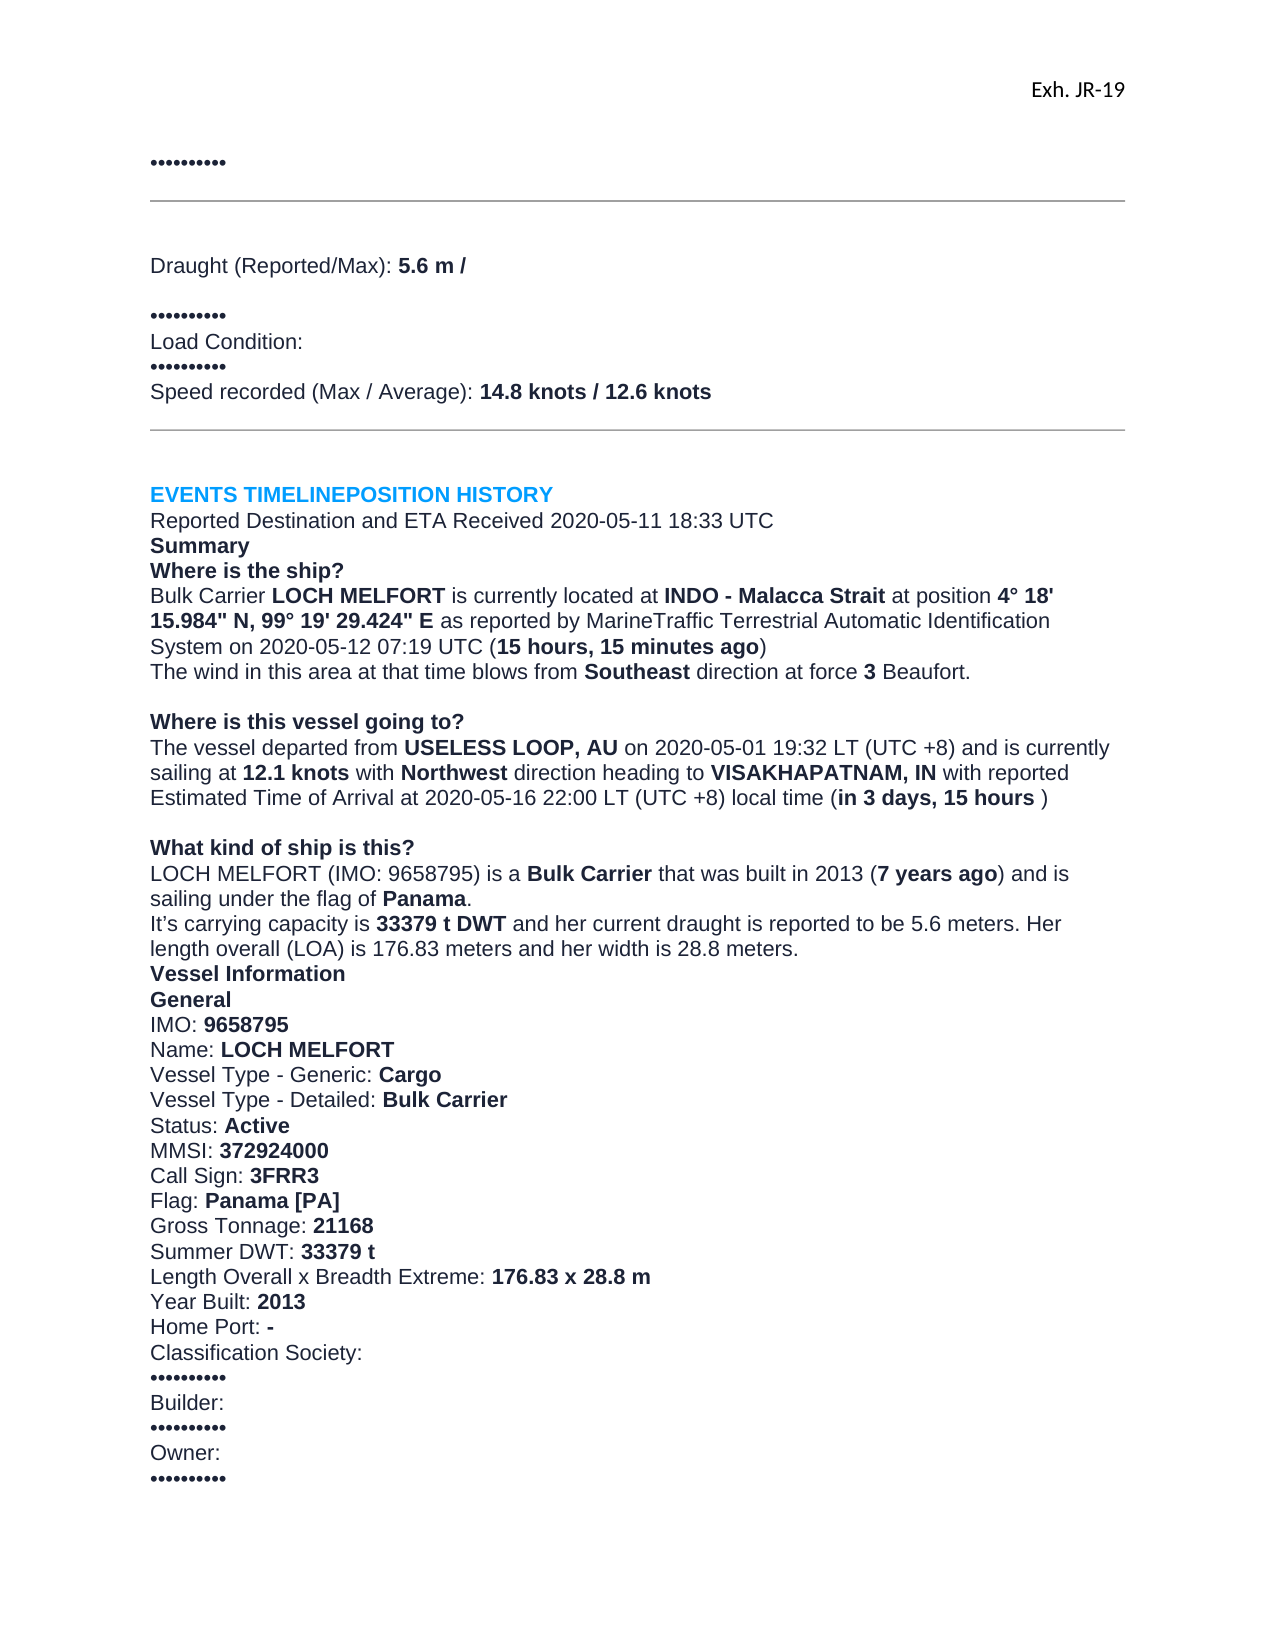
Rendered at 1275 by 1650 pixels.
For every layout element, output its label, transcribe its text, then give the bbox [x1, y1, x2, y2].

text •••••••••• [150, 1415, 1125, 1440]
text IMO: 9658795 [150, 1012, 1125, 1037]
text MMSI: 372924000 [150, 1138, 1125, 1163]
text •••••••••• [150, 1364, 1125, 1390]
text It’s carrying capacity is 33379 t DWT and her current draught is reported to be 5.6 meters. Her length overall (LOA) is 176.83 meters and her width is 28.8 meters. [150, 911, 1125, 961]
text Vessel Type - Detailed: Bulk Carrier [150, 1087, 1125, 1112]
text Classification Society: [150, 1339, 1125, 1364]
text Reported Destination and ETA Received 2020-05-11 18:33 UTC [150, 507, 1125, 533]
text •••••••••• [150, 150, 1125, 175]
text Load Condition: [150, 329, 1125, 354]
text Bulk Carrier LOCH MELFORT is currently located at INDO - Malacca Strait at position 4° 18' 15.984" N, 99° 19' 29.424" E as reported by MarineTraffic Terrestrial Automatic Identification System on 2020-05-12 07:19 UTC (15 hours, 15 minutes ago) [150, 583, 1125, 659]
text Owner: [150, 1440, 1125, 1465]
text Vessel Information [150, 961, 1125, 986]
text Home Port: - [150, 1314, 1125, 1339]
text General [150, 986, 1125, 1012]
text Where is this vessel going to? [150, 709, 1125, 734]
text Name: LOCH MELFORT [150, 1037, 1125, 1062]
text •••••••••• [150, 354, 1125, 379]
text Speed recorded (Max / Average): 14.8 knots / 12.6 knots [150, 379, 1125, 404]
text •••••••••• [150, 303, 1125, 329]
text Builder: [150, 1390, 1125, 1415]
text Vessel Type - Generic: Cargo [150, 1062, 1125, 1087]
text The wind in this area at that time blows from Southeast direction at force 3 Beaufort. [150, 659, 1125, 684]
text Flag: Panama [PA] [150, 1188, 1125, 1213]
text What kind of ship is this? [150, 835, 1125, 860]
text Where is the ship? [150, 558, 1125, 583]
text Draught (Reported/Max): 5.6 m / [150, 253, 1125, 278]
text EVENTS TIMELINEPOSITION HISTORY [150, 482, 1125, 507]
text LOCH MELFORT (IMO: 9658795) is a Bulk Carrier that was built in 2013 (7 years ago) and is sailing under the flag of Panama. [150, 860, 1125, 911]
text The vessel departed from USELESS LOOP, AU on 2020-05-01 19:32 LT (UTC +8) and is currently sailing at 12.1 knots with Northwest direction heading to VISAKHAPATNAM, IN with reported Estimated Time of Arrival at 2020-05-16 22:00 LT (UTC +8) local time (in 3 days, 15 hours ) [150, 734, 1125, 810]
text Year Built: 2013 [150, 1289, 1125, 1314]
text Summary [150, 533, 1125, 558]
text Status: Active [150, 1112, 1125, 1138]
text Call Sign: 3FRR3 [150, 1163, 1125, 1188]
text Summer DWT: 33379 t [150, 1238, 1125, 1264]
text •••••••••• [150, 1465, 1125, 1491]
text Gross Tonnage: 21168 [150, 1213, 1125, 1238]
text Length Overall x Breadth Extreme: 176.83 x 28.8 m [150, 1264, 1125, 1289]
